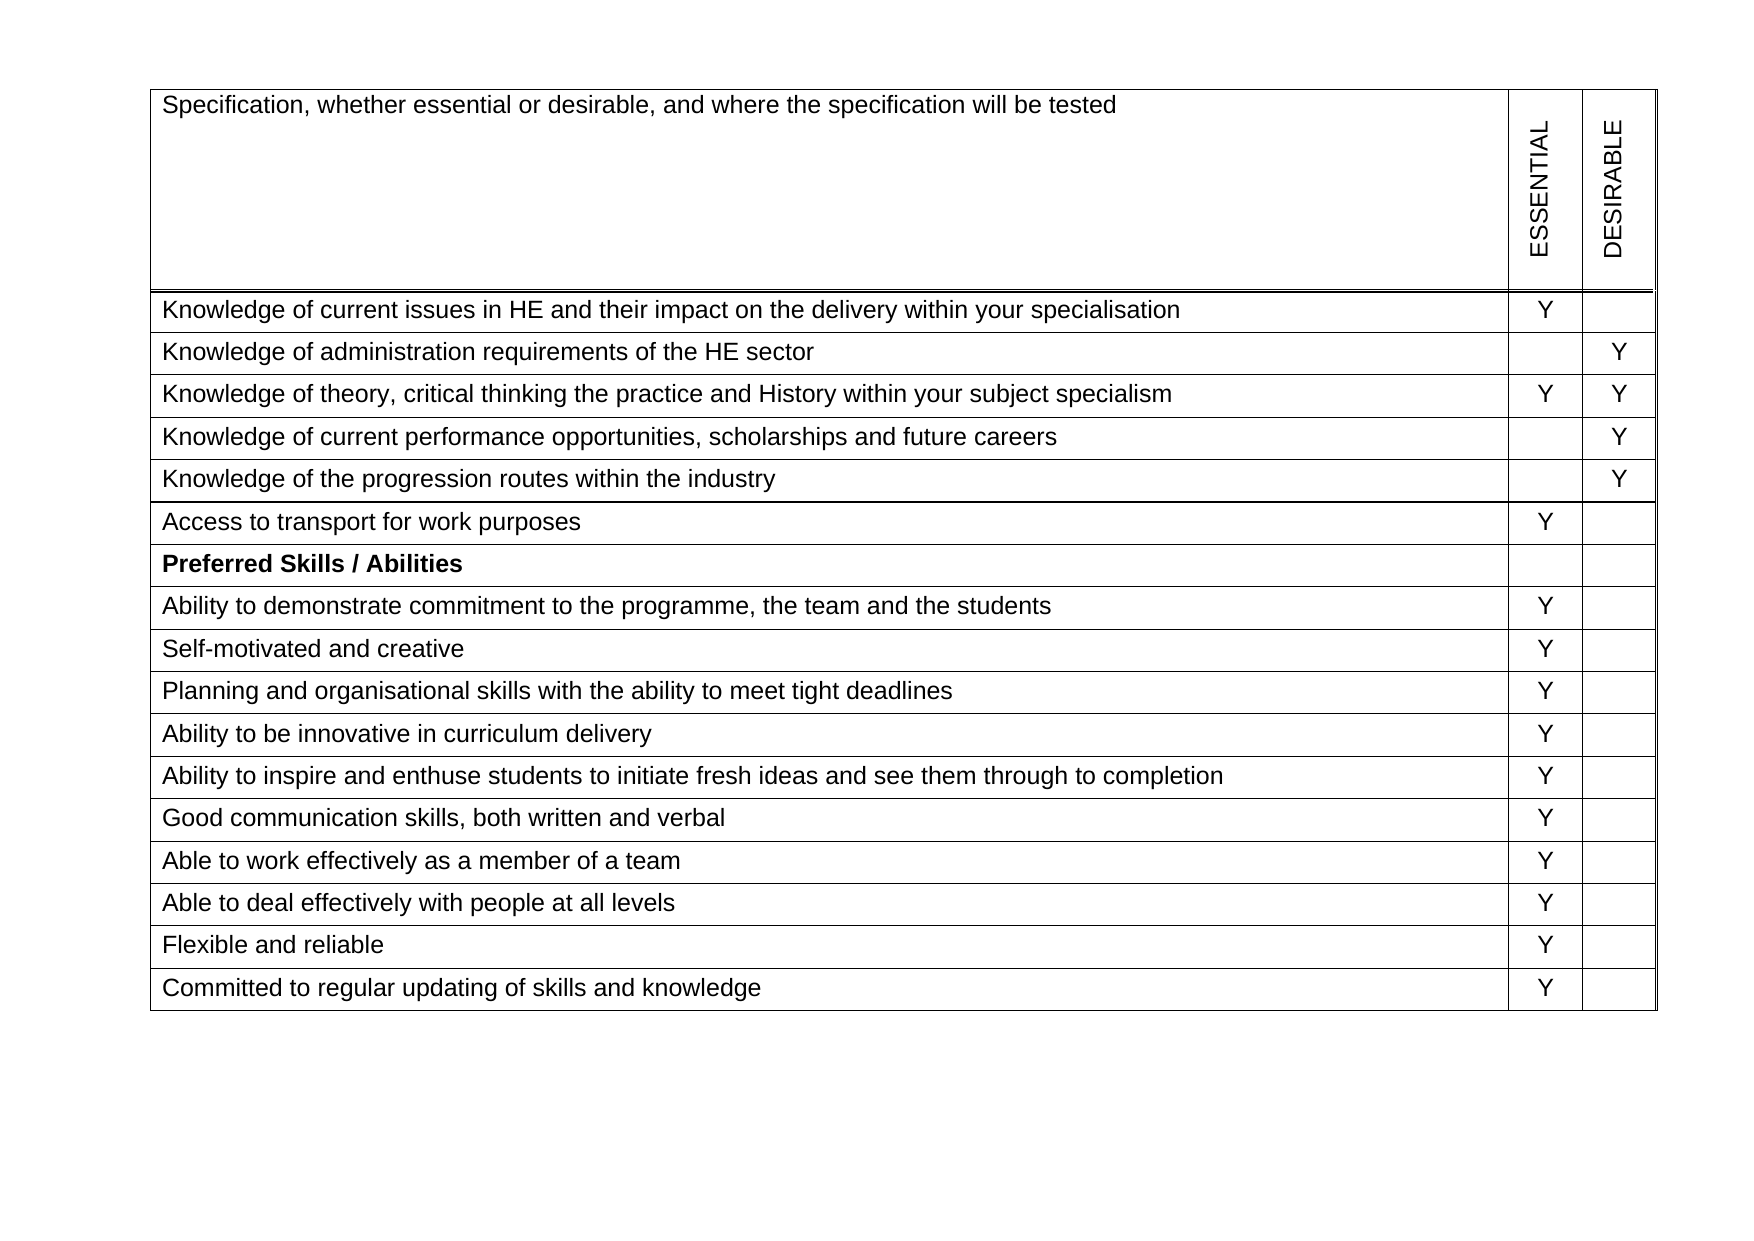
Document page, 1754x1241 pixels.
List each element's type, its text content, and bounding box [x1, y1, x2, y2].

table_cell [1583, 672, 1655, 713]
table_header DESIRABLE [1583, 90, 1655, 289]
table_cell [1583, 926, 1655, 968]
table_cell Preferred Skills / Abilities [151, 545, 1508, 586]
table_cell [1583, 842, 1655, 883]
table_header Specification, whether essential or desirable, and where the specification will be tested [151, 90, 1508, 289]
table_cell Self-motivated and creative [151, 630, 1508, 671]
table_cell [1509, 333, 1582, 374]
table_cell Y [1509, 587, 1582, 628]
table_cell [1583, 714, 1655, 756]
table_cell Access to transport for work purposes [151, 503, 1508, 544]
table_cell Y [1509, 672, 1582, 713]
table_cell [1583, 757, 1655, 798]
table_cell [1583, 884, 1655, 925]
table_cell Y [1583, 460, 1655, 501]
table_cell Y [1509, 969, 1582, 1010]
table_cell Knowledge of the progression routes within the industry [151, 460, 1508, 501]
table_cell Y [1509, 375, 1582, 417]
table_cell [1583, 289, 1656, 332]
table_cell [1583, 503, 1655, 544]
table_cell Ability to inspire and enthuse students to initiate fresh ideas and see them through to completion [151, 757, 1508, 798]
table_cell Y [1509, 884, 1582, 925]
table_cell Ability to demonstrate commitment to the programme, the team and the students [151, 587, 1508, 628]
table_cell Able to deal effectively with people at all levels [151, 884, 1508, 925]
table_cell Y [1583, 418, 1655, 459]
table_cell Y [1509, 293, 1582, 332]
table_cell Y [1583, 375, 1655, 417]
table_cell [1583, 545, 1655, 586]
table_cell Good communication skills, both written and verbal [151, 799, 1508, 841]
table_cell Y [1509, 799, 1582, 841]
table_cell [1583, 799, 1655, 841]
table_cell [1509, 460, 1582, 501]
table_cell Knowledge of current issues in HE and their impact on the delivery within your specialisation [151, 293, 1508, 332]
table_cell Committed to regular updating of skills and knowledge [151, 969, 1508, 1010]
table_cell [1583, 587, 1655, 628]
table_cell Able to work effectively as a member of a team [151, 842, 1508, 883]
table_cell Y [1509, 926, 1582, 968]
table_cell Y [1583, 333, 1655, 374]
table_cell Knowledge of theory, critical thinking the practice and History within your subject specialism [151, 375, 1508, 417]
table_cell [1509, 418, 1582, 459]
table_cell Y [1509, 630, 1582, 671]
table_cell Y [1509, 757, 1582, 798]
table_cell Planning and organisational skills with the ability to meet tight deadlines [151, 672, 1508, 713]
table_cell Knowledge of current performance opportunities, scholarships and future careers [151, 418, 1508, 459]
table_cell Knowledge of administration requirements of the HE sector [151, 333, 1508, 374]
table_cell Y [1509, 714, 1582, 756]
table_cell [1583, 630, 1655, 671]
table_cell Y [1509, 503, 1582, 544]
table_cell [1583, 969, 1655, 1010]
table_header ESSENTIAL [1509, 90, 1582, 289]
table_cell Ability to be innovative in curriculum delivery [151, 714, 1508, 756]
table_cell Y [1509, 842, 1582, 883]
table_cell [1509, 545, 1582, 586]
table_cell Flexible and reliable [151, 926, 1508, 968]
